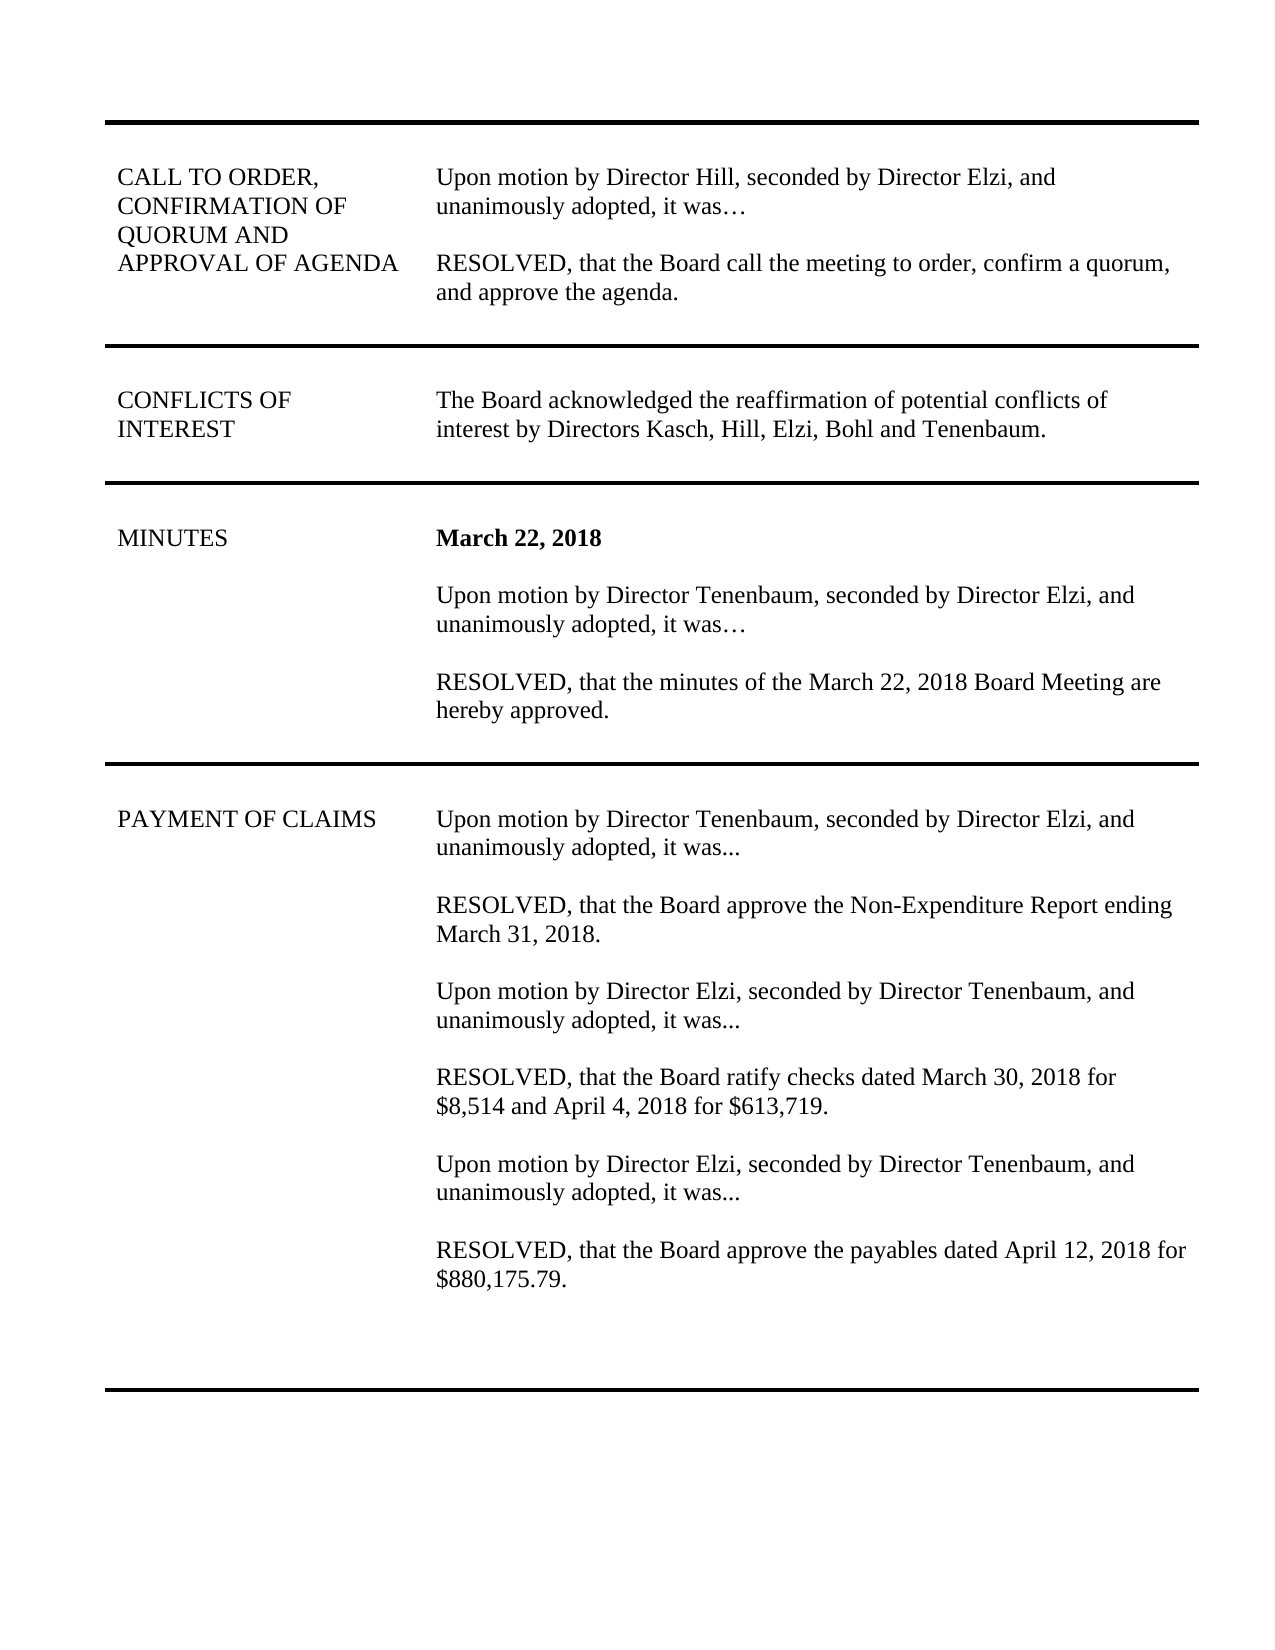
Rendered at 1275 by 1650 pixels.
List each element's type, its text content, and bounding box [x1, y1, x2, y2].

table_cell March 22, 2018 Upon motion by Director Tenenbaum, seconded by Director Elzi, and unanimously adopted, it was… RESOLVED, that the minutes of the March 22, 2018 Board Meeting are hereby approved. [424, 485, 1199, 762]
table_cell CALL TO ORDER, CONFIRMATION OF QUORUM AND APPROVAL OF AGENDA [105, 125, 424, 343]
table_cell Upon motion by Director Hill, seconded by Director Elzi, and unanimously adopted, it was… RESOLVED, that the Board call the meeting to order, confirm a quorum, and approve the agenda. [424, 125, 1199, 343]
table_cell CONFLICTS OF INTEREST [105, 348, 424, 481]
table_cell MINUTES [105, 485, 424, 762]
table_cell PAYMENT OF CLAIMS [105, 766, 424, 1387]
table_cell The Board acknowledged the reaffirmation of potential conflicts of interest by Directors Kasch, Hill, Elzi, Bohl and Tenenbaum. [424, 348, 1199, 481]
table_cell Upon motion by Director Tenenbaum, seconded by Director Elzi, and unanimously adopted, it was... RESOLVED, that the Board approve the Non-Expenditure Report ending March 31, 2018. Upon motion by Director Elzi, seconded by Director Tenenbaum, and unanimously adopted, it was... RESOLVED, that the Board ratify checks dated March 30, 2018 for $8,514 and April 4, 2018 for $613,719. Upon motion by Director Elzi, seconded by Director Tenenbaum, and unanimously adopted, it was... RESOLVED, that the Board approve the payables dated April 12, 2018 for $880,175.79. [424, 766, 1199, 1387]
